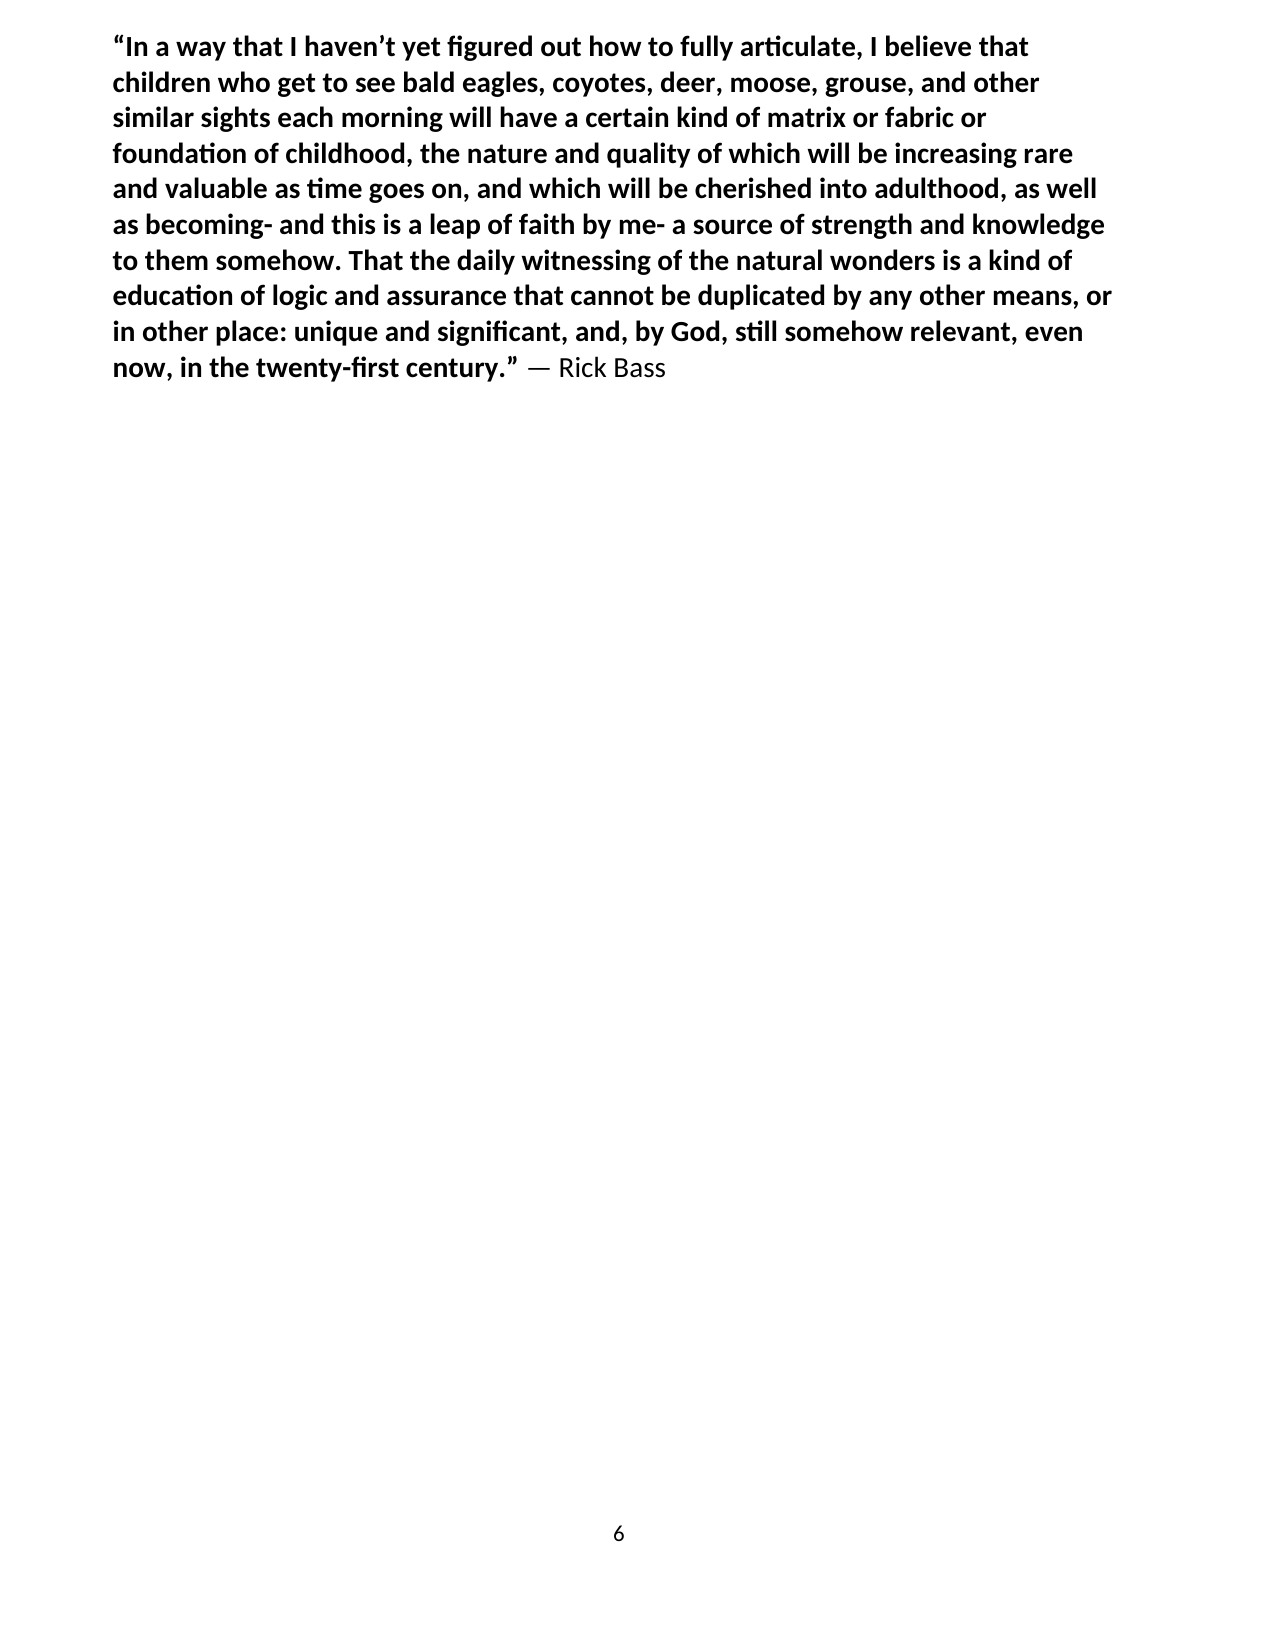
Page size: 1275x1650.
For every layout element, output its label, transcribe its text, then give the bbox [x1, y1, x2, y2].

text “In a way that I haven’t yet figured out how to fully articulate, I believe that children who get to see bald eagles, coyotes, deer, moose, grouse, and other similar sights each morning will have a certain kind of matrix or fabric or foundation of childhood, the nature and quality of which will be increasing rare and valuable as time goes on, and which will be cherished into adulthood, as well as becoming- and this is a leap of faith by me- a source of strength and knowledge to them somehow. That the daily witnessing of the natural wonders is a kind of education of logic and assurance that cannot be duplicated by any other means, or in other place: unique and significant, and, by God, still somehow relevant, even now, in the twenty-first century.” — Rick Bass [112, 28, 1125, 384]
